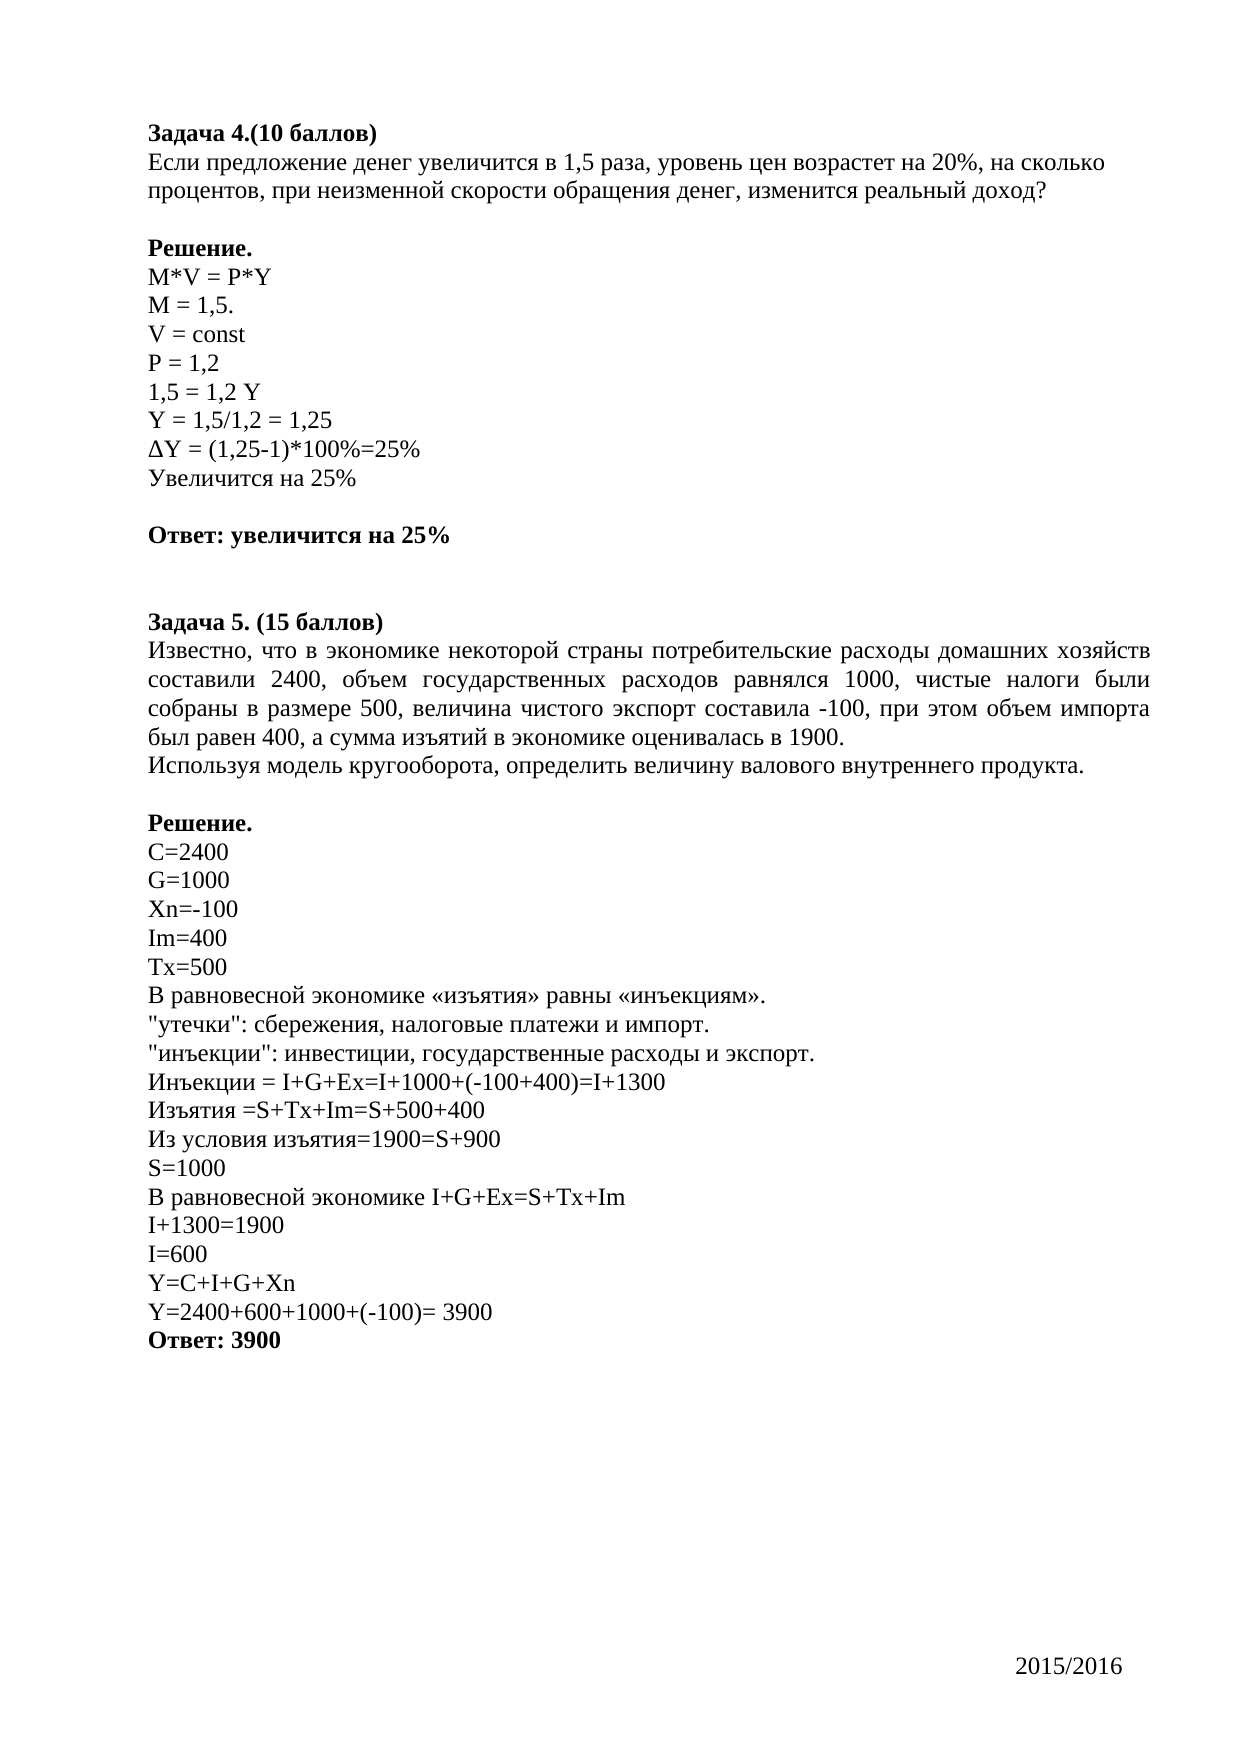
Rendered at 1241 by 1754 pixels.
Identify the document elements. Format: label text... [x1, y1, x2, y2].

text C=2400 [148, 837, 1152, 866]
text Из условия изъятия=1900=S+900 [148, 1124, 1152, 1153]
text I=600 [148, 1239, 1152, 1268]
text Im=400 [148, 923, 1152, 952]
text Используя модель кругооборота, определить величину валового внутреннего продукта. [148, 751, 1152, 779]
text Ответ: 3900 [148, 1326, 1152, 1354]
text Y = 1,5/1,2 = 1,25 [148, 406, 1152, 434]
text "инъекции": инвестиции, государственные расходы и экспорт. [148, 1038, 1152, 1067]
text Задача 5. (15 баллов) [148, 607, 1152, 636]
text 1,5 = 1,2 Y [148, 377, 1152, 406]
text M*V = P*Y [148, 262, 1152, 291]
text P = 1,2 [148, 348, 1152, 377]
text Изъятия =S+Tx+Im=S+500+400 [148, 1096, 1152, 1124]
text "утечки": сбережения, налоговые платежи и импорт. [148, 1009, 1152, 1038]
text V = const [148, 319, 1152, 348]
text ΔY = (1,25-1)*100%=25% [148, 434, 1152, 463]
text I+1300=1900 [148, 1211, 1152, 1239]
text Задача 4.(10 баллов) [148, 118, 1152, 147]
text Увеличится на 25% [148, 463, 1152, 492]
text Инъекции = I+G+Ex=I+1000+(-100+400)=I+1300 [148, 1067, 1152, 1096]
text G=1000 [148, 866, 1152, 894]
text Решение. [148, 233, 1152, 262]
text В равновесной экономике I+G+Ex=S+Tx+Im [148, 1182, 1152, 1211]
text M = 1,5. [148, 291, 1152, 319]
text Если предложение денег увеличится в 1,5 раза, уровень цен возрастет на 20%, на сколько процентов, при неизменной скорости обращения денег, изменится реальный доход? [148, 147, 1152, 204]
text Tx=500 [148, 952, 1152, 981]
text В равновесной экономике «изъятия» равны «инъекциям». [148, 981, 1152, 1009]
text Решение. [148, 808, 1152, 837]
text Ответ: увеличится на 25% [148, 521, 1152, 549]
text Xn=-100 [148, 894, 1152, 923]
text Известно, что в экономике некоторой страны потребительские расходы домашних хозяйств составили 2400, объем государственных расходов равнялся 1000, чистые налоги были собраны в размере 500, величина чистого экспорт составила -100, при этом объем импорта был равен 400, а сумма изъятий в экономике оценивалась в 1900. [148, 636, 1152, 751]
text S=1000 [148, 1153, 1152, 1182]
text Y=2400+600+1000+(-100)= 3900 [148, 1297, 1152, 1326]
text Y=C+I+G+Xn [148, 1268, 1152, 1297]
